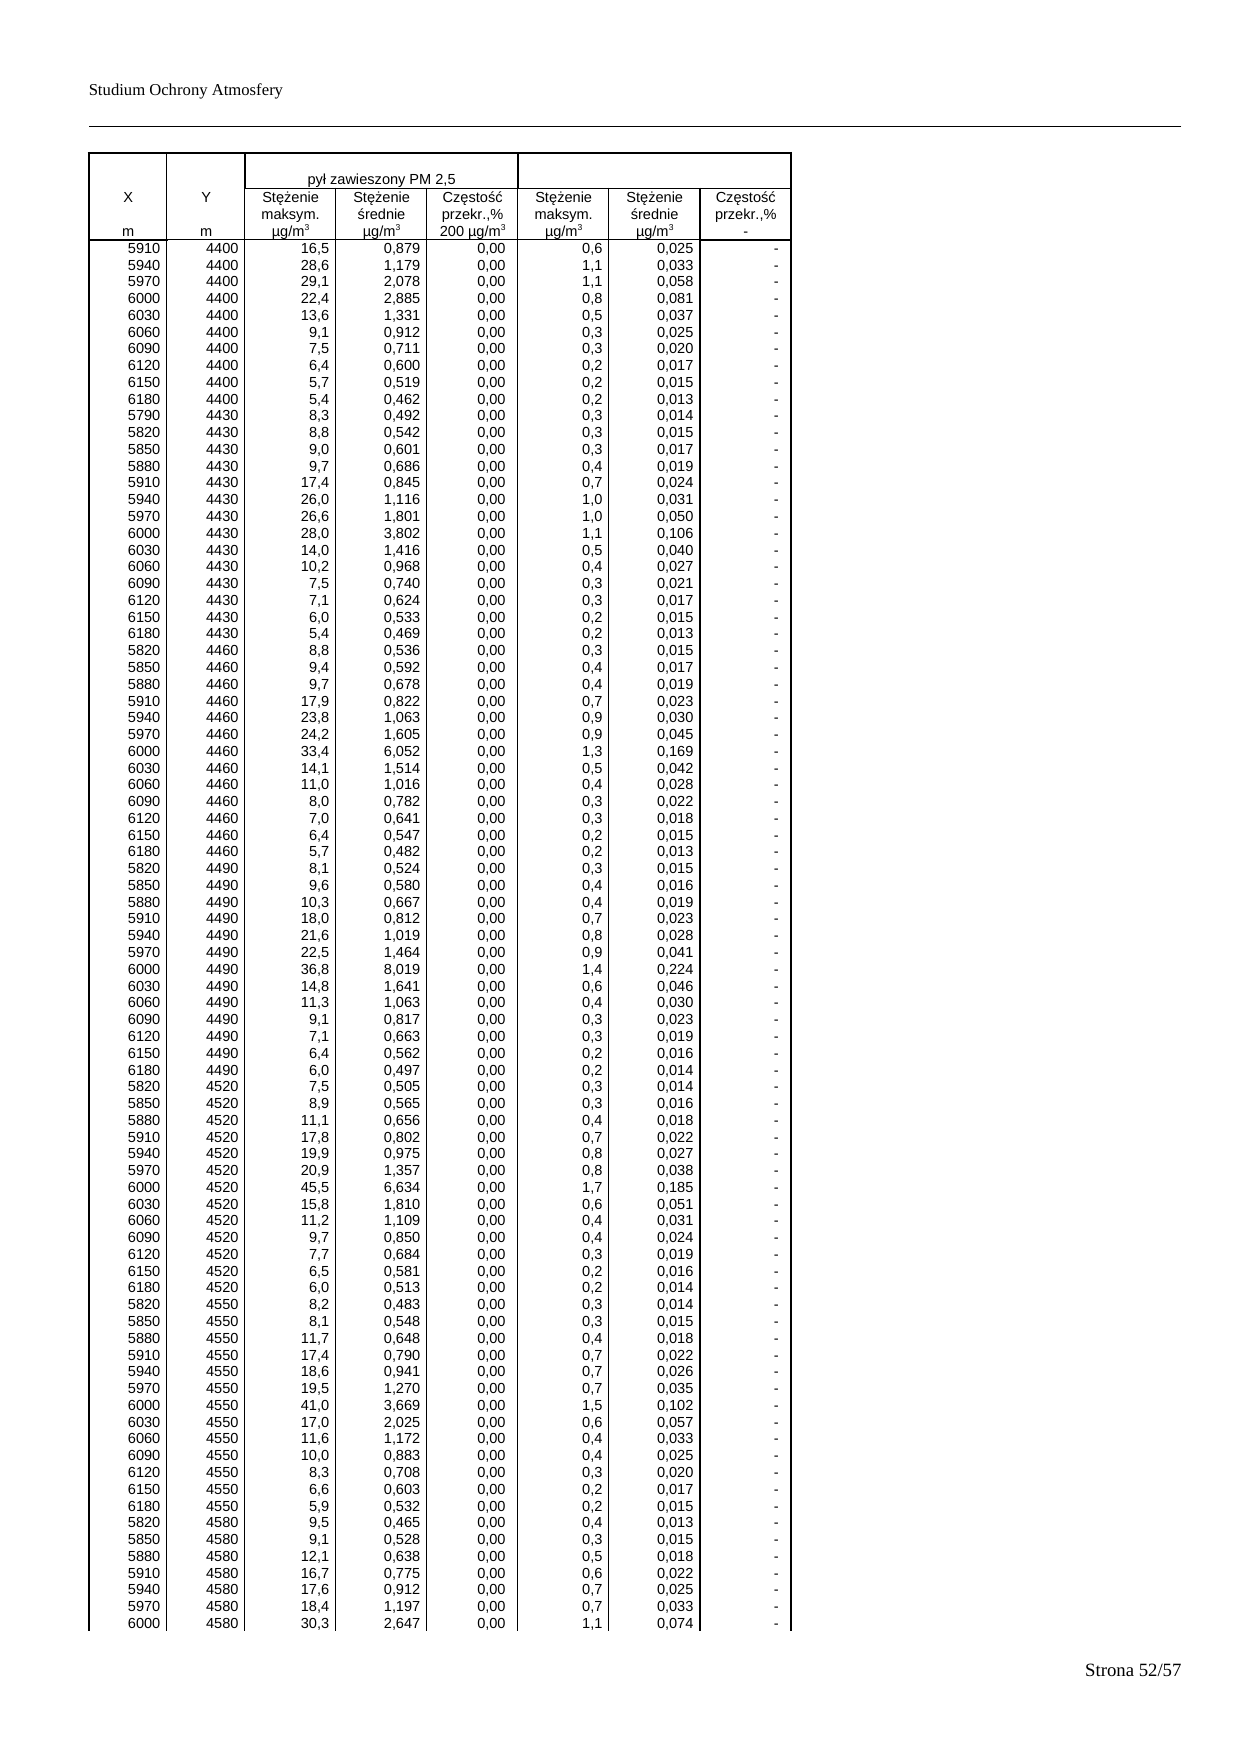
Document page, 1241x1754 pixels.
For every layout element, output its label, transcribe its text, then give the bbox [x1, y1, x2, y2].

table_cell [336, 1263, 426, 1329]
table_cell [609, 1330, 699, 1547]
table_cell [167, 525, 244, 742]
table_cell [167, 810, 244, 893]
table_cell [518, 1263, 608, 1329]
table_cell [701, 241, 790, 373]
table_cell - [701, 223, 790, 239]
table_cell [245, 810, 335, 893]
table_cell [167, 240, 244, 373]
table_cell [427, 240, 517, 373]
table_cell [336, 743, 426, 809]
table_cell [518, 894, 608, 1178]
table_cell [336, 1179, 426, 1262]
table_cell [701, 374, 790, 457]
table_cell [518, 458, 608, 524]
table_cell Stężenie maksym. [518, 189, 608, 223]
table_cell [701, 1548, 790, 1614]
table_header [246, 154, 517, 187]
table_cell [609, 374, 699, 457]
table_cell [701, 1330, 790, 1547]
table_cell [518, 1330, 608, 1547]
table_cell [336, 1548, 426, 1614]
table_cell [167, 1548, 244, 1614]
table_cell m [167, 223, 244, 239]
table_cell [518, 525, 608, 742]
table_header [167, 154, 244, 187]
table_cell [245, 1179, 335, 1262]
table_cell µg/m3 [609, 223, 699, 239]
table_cell Stężenie średnie [609, 189, 699, 223]
table_cell Częstość przekr.,% [427, 189, 517, 223]
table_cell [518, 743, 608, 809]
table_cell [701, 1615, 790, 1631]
table_header [90, 154, 166, 187]
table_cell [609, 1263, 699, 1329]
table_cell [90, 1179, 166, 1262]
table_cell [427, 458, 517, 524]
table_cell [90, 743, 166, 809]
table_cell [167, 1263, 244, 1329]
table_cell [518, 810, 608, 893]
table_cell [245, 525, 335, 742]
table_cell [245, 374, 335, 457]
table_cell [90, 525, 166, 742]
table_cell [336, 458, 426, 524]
table_header [519, 154, 790, 187]
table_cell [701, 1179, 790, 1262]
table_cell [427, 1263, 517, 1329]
table_cell Częstość przekr.,% [701, 189, 790, 223]
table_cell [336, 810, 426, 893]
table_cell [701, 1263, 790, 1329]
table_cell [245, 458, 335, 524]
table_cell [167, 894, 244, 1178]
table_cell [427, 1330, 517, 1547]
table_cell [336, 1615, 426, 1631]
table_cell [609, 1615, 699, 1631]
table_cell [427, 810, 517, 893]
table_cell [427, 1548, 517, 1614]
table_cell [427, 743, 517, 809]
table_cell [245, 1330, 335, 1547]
table_cell Y [167, 188, 244, 223]
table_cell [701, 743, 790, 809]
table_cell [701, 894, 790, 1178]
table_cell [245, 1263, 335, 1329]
table_cell µg/m3 [336, 223, 426, 239]
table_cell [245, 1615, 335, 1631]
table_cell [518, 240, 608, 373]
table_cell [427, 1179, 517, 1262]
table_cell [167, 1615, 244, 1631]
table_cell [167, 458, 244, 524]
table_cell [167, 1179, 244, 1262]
table_cell Stężenie maksym. [245, 189, 335, 223]
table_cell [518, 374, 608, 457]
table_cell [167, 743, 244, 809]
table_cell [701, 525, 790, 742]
table_cell m [90, 223, 166, 239]
table_cell Stężenie średnie [336, 189, 426, 223]
table_cell 200 µg/m3 [427, 223, 517, 239]
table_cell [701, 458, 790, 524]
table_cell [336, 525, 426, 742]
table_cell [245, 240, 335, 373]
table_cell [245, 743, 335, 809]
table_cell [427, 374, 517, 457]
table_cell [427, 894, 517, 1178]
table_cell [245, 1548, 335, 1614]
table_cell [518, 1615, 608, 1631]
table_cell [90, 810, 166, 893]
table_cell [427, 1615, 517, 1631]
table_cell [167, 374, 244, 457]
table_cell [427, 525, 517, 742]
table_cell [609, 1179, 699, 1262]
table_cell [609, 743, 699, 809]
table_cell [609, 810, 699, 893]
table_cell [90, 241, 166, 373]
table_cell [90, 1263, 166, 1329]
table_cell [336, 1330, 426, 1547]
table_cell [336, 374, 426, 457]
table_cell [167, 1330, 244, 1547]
table_cell µg/m3 [245, 223, 335, 239]
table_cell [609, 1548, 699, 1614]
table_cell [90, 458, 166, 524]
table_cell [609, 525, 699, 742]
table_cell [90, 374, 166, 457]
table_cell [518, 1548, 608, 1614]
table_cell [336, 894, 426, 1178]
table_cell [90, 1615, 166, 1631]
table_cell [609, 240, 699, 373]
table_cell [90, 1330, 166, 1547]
table_cell µg/m3 [518, 223, 608, 239]
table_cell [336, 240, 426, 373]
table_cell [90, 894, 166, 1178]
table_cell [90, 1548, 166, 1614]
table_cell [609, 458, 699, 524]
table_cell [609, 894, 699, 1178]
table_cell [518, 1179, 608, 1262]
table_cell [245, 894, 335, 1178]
table_cell X [90, 188, 166, 223]
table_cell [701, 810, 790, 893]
